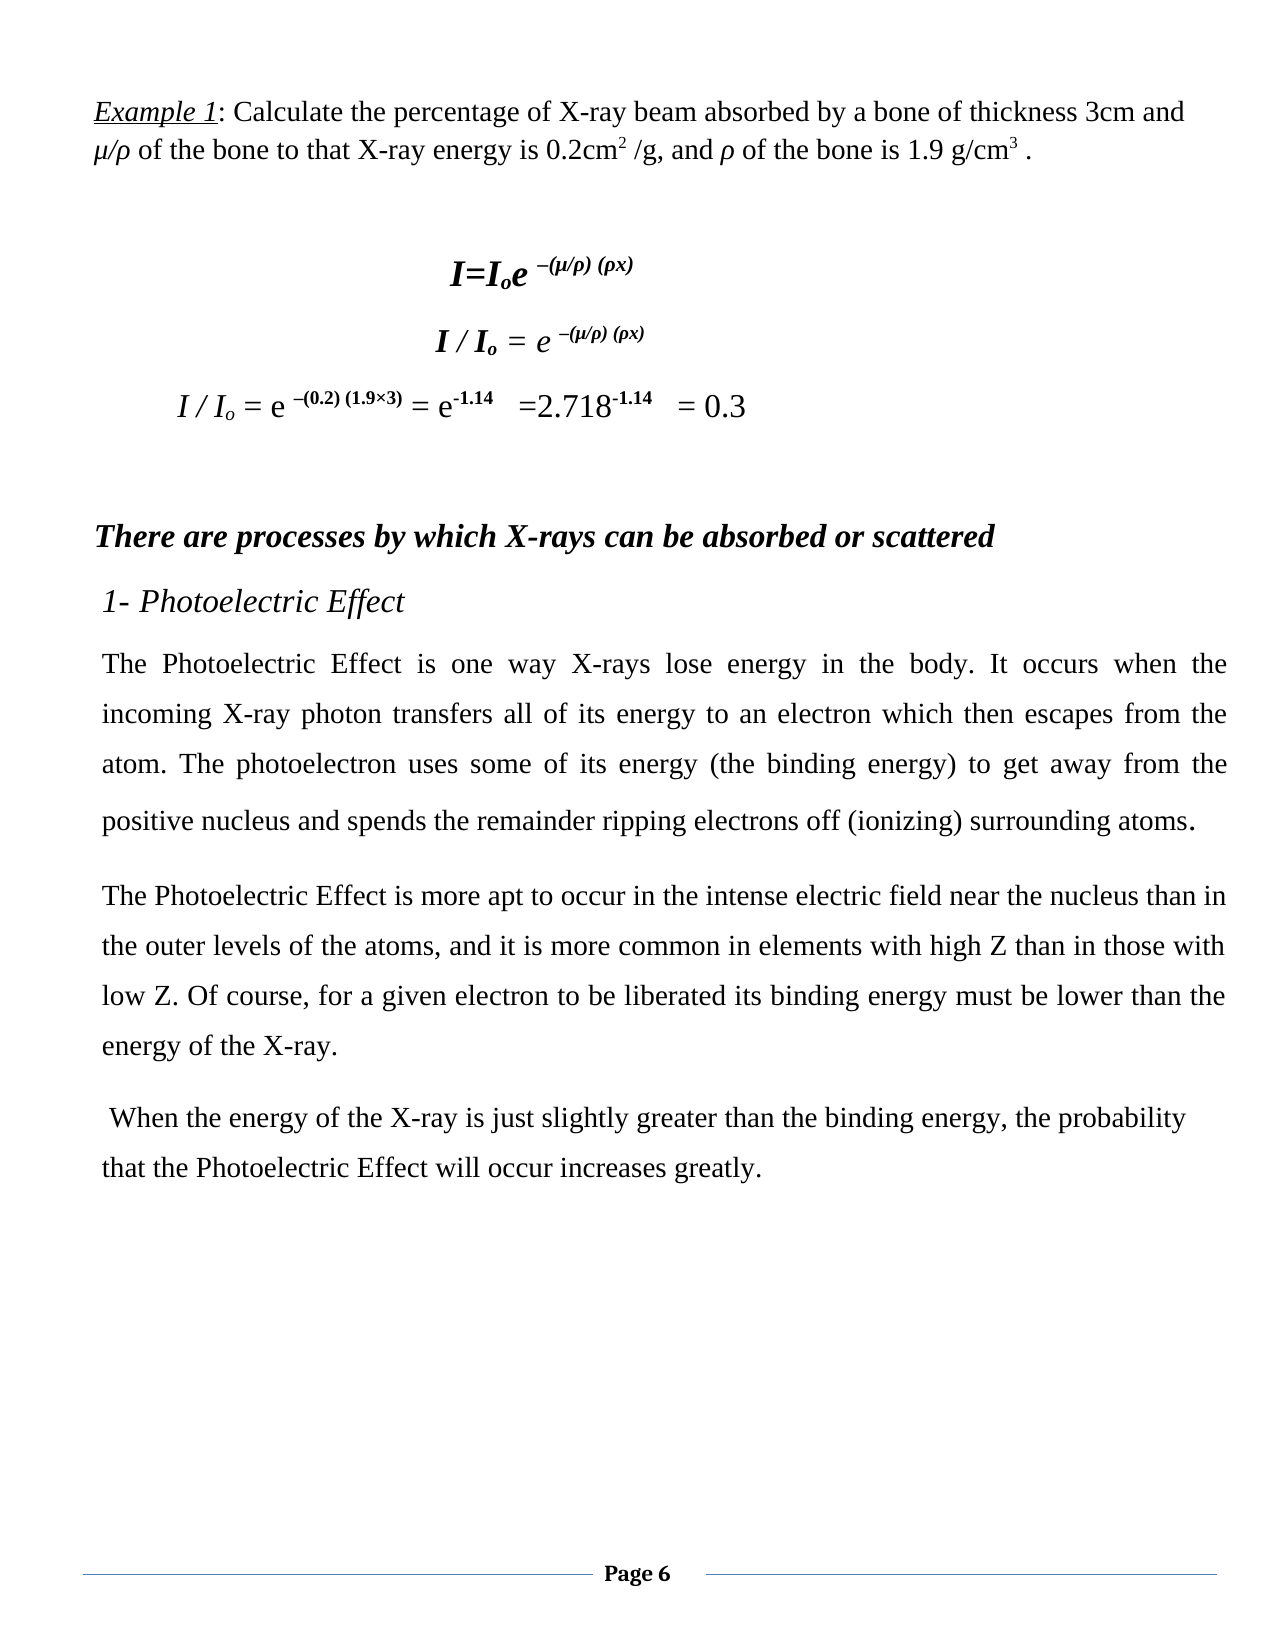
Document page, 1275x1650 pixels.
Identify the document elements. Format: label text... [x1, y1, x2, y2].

text I / Io = e –(0.2) (1.9×3) = e-1.14 =2.718-1.14 = 0.3 [94, 386, 1228, 425]
text Example 1: Calculate the percentage of X-ray beam absorbed by a bone of thickness 3cm and μ/ρ of the bone to that X-ray energy is 0.2cm2 /g, and ρ of the bone is 1.9 g/cm3 . [94, 94, 1228, 166]
text The Photoelectric Effect is one way X-rays lose energy in the body. It occurs when the incoming X-ray photon transfers all of its energy to an electron which then escapes from the atom. The photoelectron uses some of its energy (the binding energy) to get away from the positive nucleus and spends the remainder ripping electrons off (ionizing) surrounding atoms. [102, 646, 1228, 838]
text There are processes by which X-rays can be absorbed or scattered [94, 516, 1228, 554]
text I=Ioe –(μ/ρ) (ρx) [94, 251, 1228, 294]
text I / Io = e –(μ/ρ) (ρx) [94, 321, 1228, 360]
list Photoelectric Effect [102, 581, 1228, 619]
text When the energy of the X-ray is just slightly greater than the binding energy, the probability that the Photoelectric Effect will occur increases greatly. [102, 1100, 1228, 1183]
text The Photoelectric Effect is more apt to occur in the intense electric field near the nucleus than in the outer levels of the atoms, and it is more common in elements with high Z than in those with low Z. Of course, for a given electron to be liberated its binding energy must be lower than the energy of the X-ray. [102, 878, 1228, 1062]
